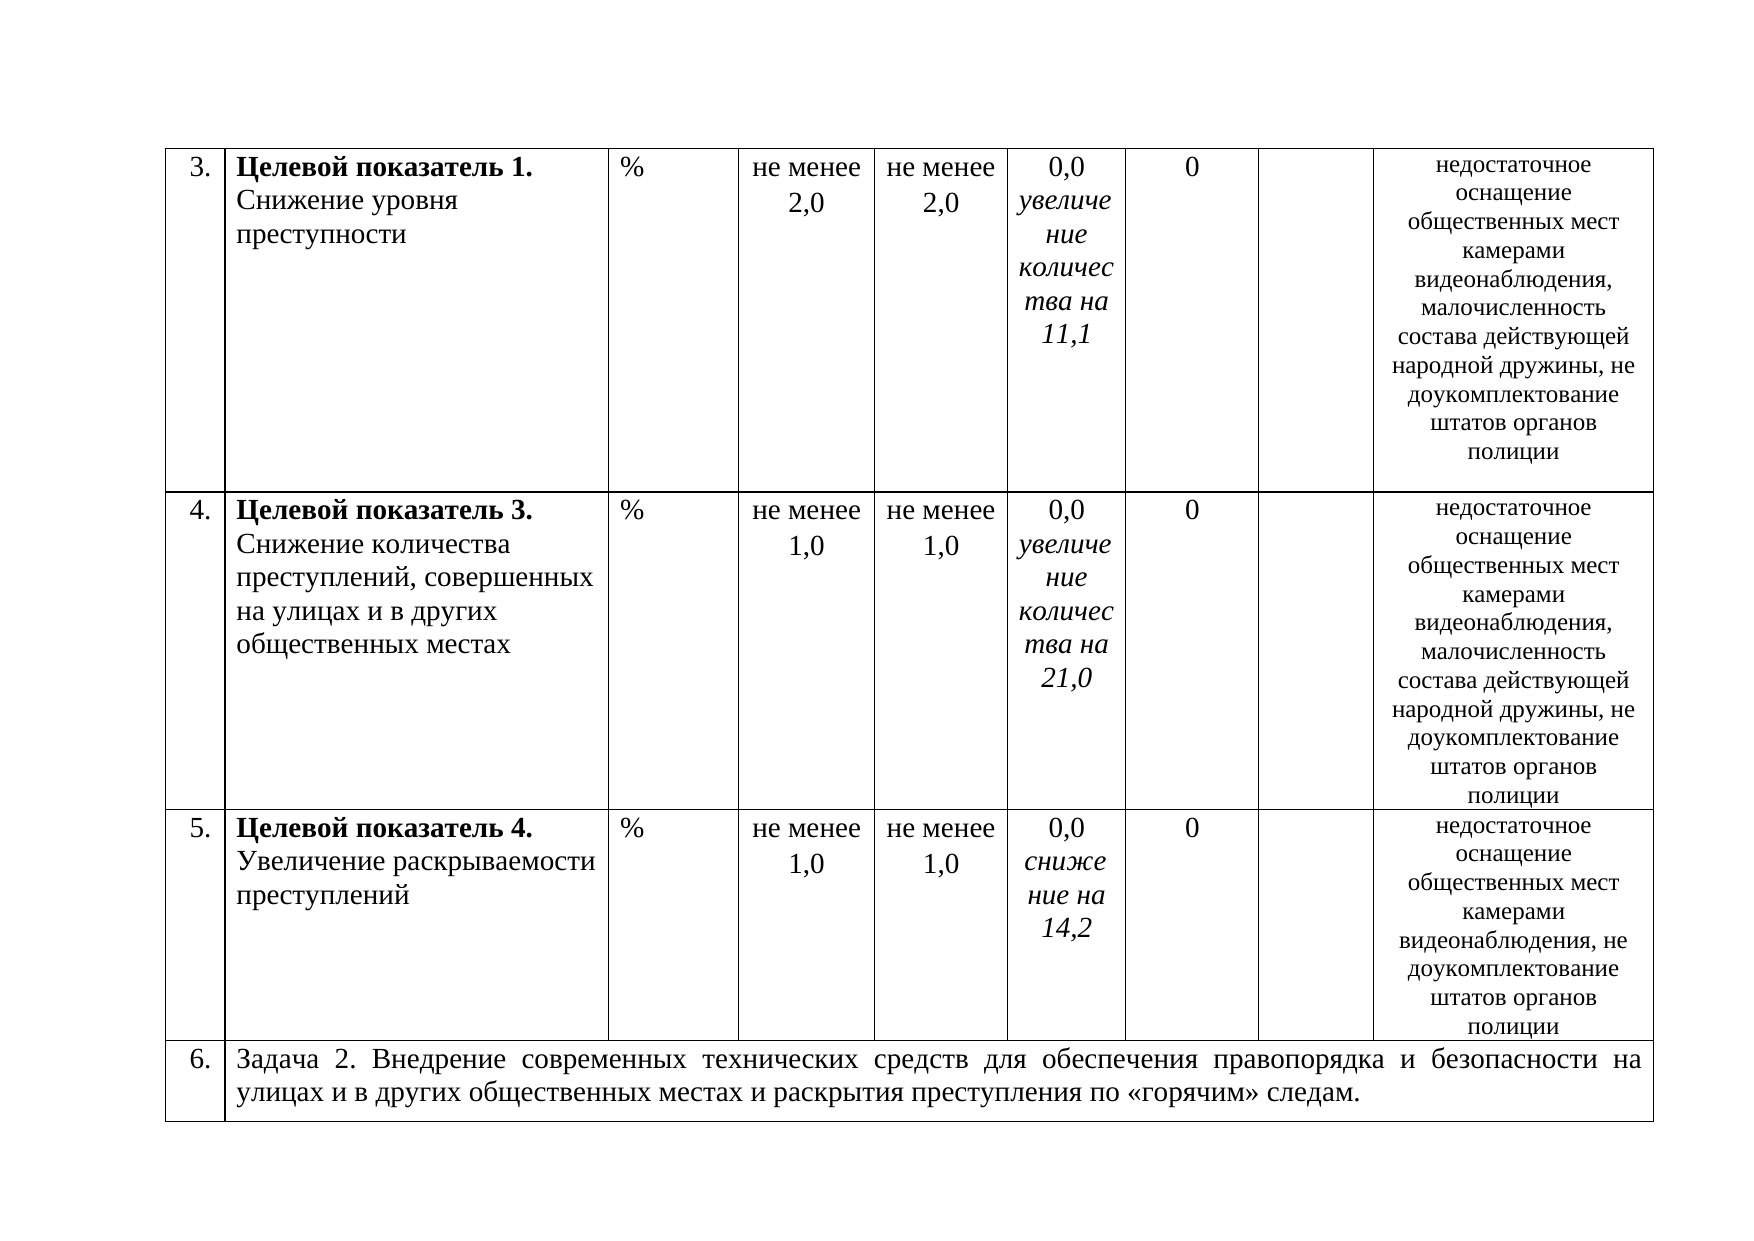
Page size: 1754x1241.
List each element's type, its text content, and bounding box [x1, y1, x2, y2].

table_cell Задача 2. Внедрение современных технических средств для обеспечения правопорядка и безопасности на улицах и в других общественных местах и раскрытия преступления по «горячим» следам. [226, 1041, 1653, 1121]
table_cell не менее 1,0 [875, 810, 1007, 1040]
table_cell [166, 1041, 224, 1121]
table_cell % [609, 493, 738, 809]
table_cell не менее 1,0 [739, 810, 874, 1040]
table_cell [166, 493, 224, 809]
table_cell [1259, 493, 1373, 809]
table_cell недостаточное оснащение общественных мест камерами видеонаблюдения, малочисленность состава действующей народной дружины, не доукомплектование штатов органов полиции [1374, 493, 1653, 809]
table_cell Целевой показатель 1. Снижение уровня преступности [226, 149, 608, 491]
table_cell 0 [1126, 149, 1258, 491]
table_cell [166, 149, 224, 491]
table_cell не менее 1,0 [739, 493, 874, 809]
table_cell 0,0 снижение на 14,2 [1008, 810, 1125, 1040]
table_cell 0,0 увеличение количества на 11,1 [1008, 149, 1125, 491]
table_cell 0 [1126, 493, 1258, 809]
table_cell [166, 810, 224, 1040]
table_cell 0,0 увеличение количества на 21,0 [1008, 493, 1125, 809]
table_cell не менее 2,0 [875, 149, 1007, 491]
table_cell [1259, 810, 1373, 1040]
table_cell недостаточное оснащение общественных мест камерами видеонаблюдения, малочисленность состава действующей народной дружины, не доукомплектование штатов органов полиции [1374, 149, 1653, 491]
table_cell % [609, 149, 738, 491]
table_cell % [609, 810, 738, 1040]
table_cell не менее 2,0 [739, 149, 874, 491]
table_cell 0 [1126, 810, 1258, 1040]
table_cell недостаточное оснащение общественных мест камерами видеонаблюдения, не доукомплектование штатов органов полиции [1374, 810, 1653, 1040]
table_cell Целевой показатель 4. Увеличение раскрываемости преступлений [226, 810, 608, 1040]
table_cell [1259, 149, 1373, 491]
table_cell не менее 1,0 [875, 493, 1007, 809]
table_cell Целевой показатель 3. Снижение количества преступлений, совершенных на улицах и в других общественных местах [226, 493, 608, 809]
